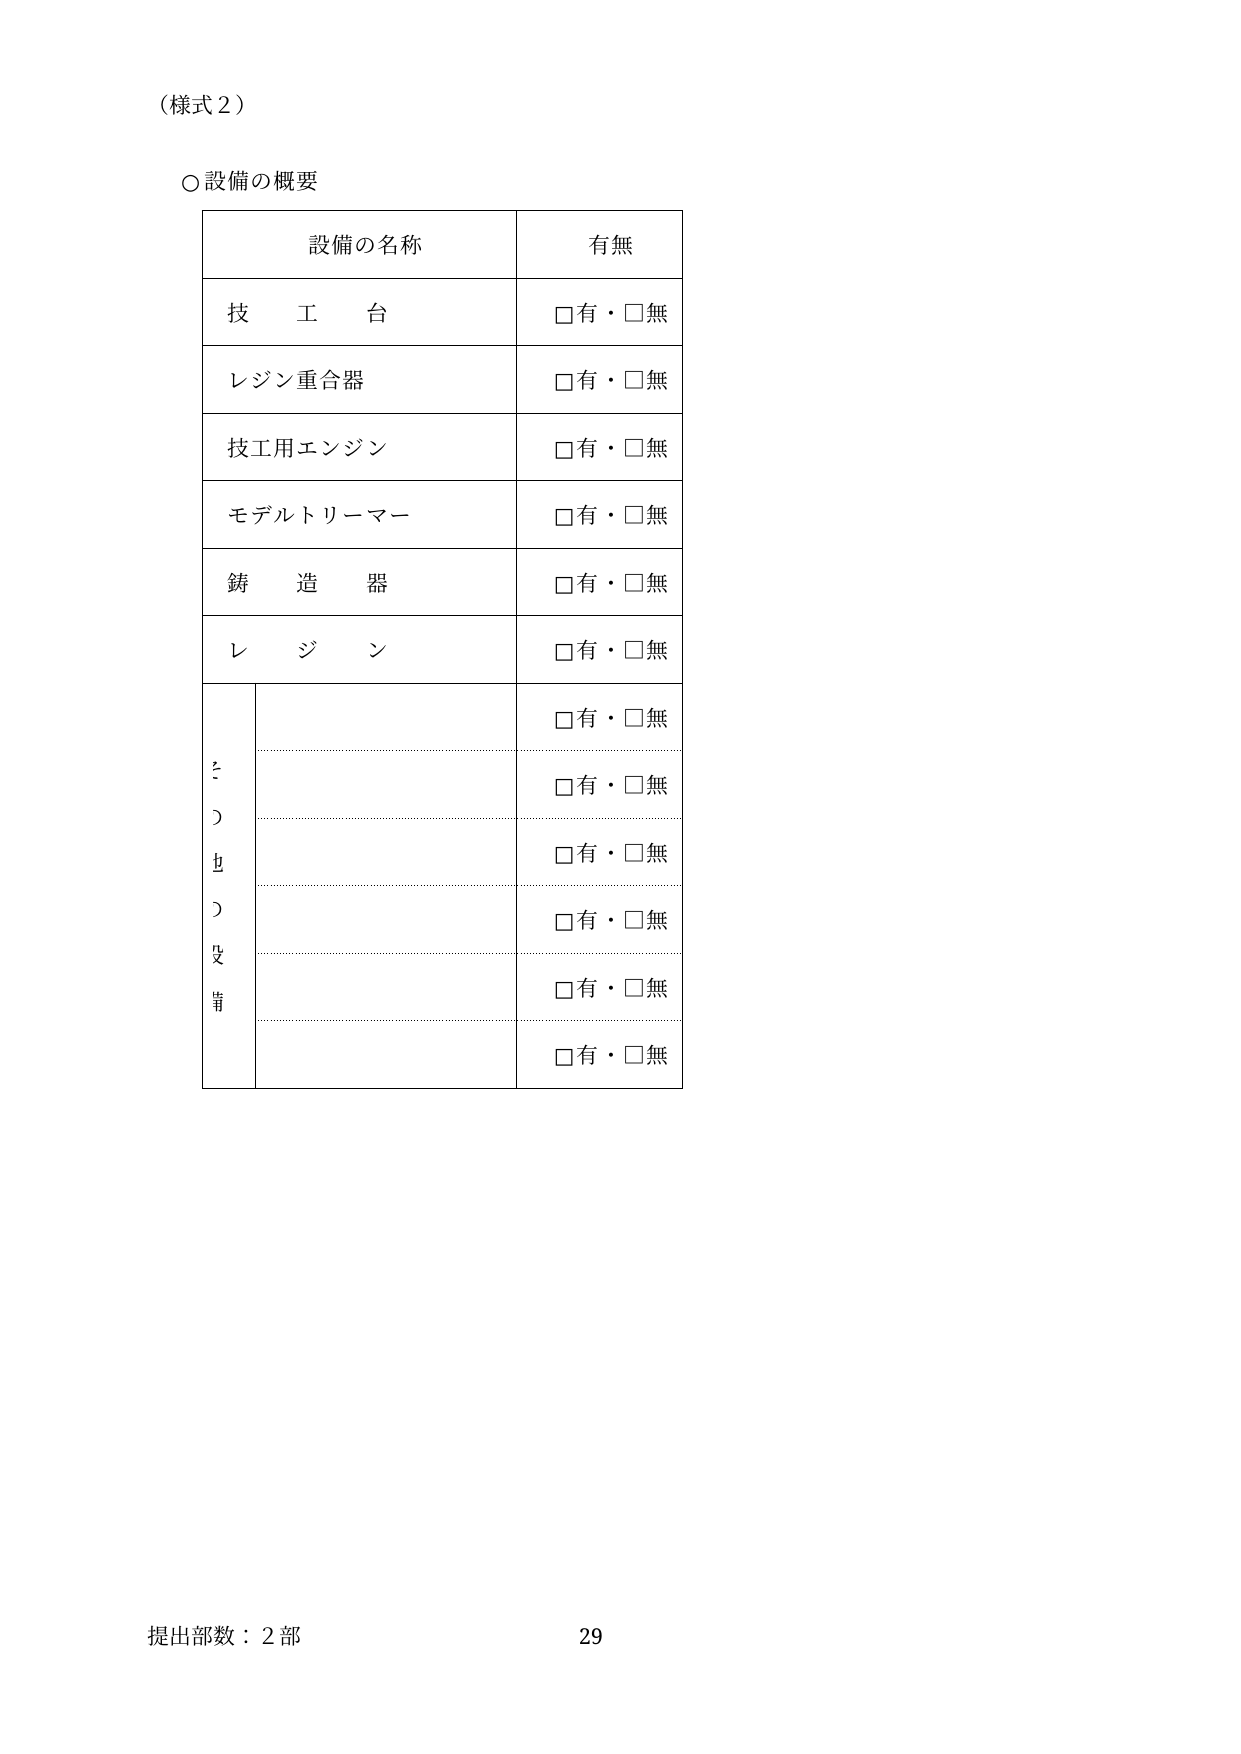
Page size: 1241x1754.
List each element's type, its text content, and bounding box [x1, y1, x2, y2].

table_cell 技 工 台 [203, 279, 516, 345]
table_cell □有・□無 [517, 885, 682, 953]
table_cell □有・□無 [517, 481, 682, 548]
table_cell [256, 684, 516, 750]
table_cell レ ジ ン [203, 616, 516, 683]
table_cell レジン重合器 [203, 346, 516, 413]
table_cell モデルトリーマー [203, 481, 516, 548]
table_cell □有・□無 [517, 346, 682, 413]
table_cell □有・□無 [517, 1020, 682, 1088]
table_cell [256, 818, 516, 885]
table_cell □有・□無 [517, 414, 682, 480]
table_cell 技工用エンジン [203, 414, 516, 480]
table_cell [256, 885, 516, 953]
table_cell □有・□無 [517, 549, 682, 615]
table_cell 鋳 造 器 [203, 549, 516, 615]
table_cell □有・□無 [517, 279, 682, 345]
table_cell □有・□無 [517, 818, 682, 885]
table_cell □有・□無 [517, 616, 682, 683]
table_cell [256, 1020, 516, 1088]
text ○設備の概要 [178, 149, 1083, 210]
table_header 有無 [517, 211, 682, 278]
table_cell □有・□無 [517, 750, 682, 818]
table_cell そ の 他 の 設 備 [203, 684, 255, 1088]
table_cell [256, 750, 516, 818]
table_header 設備の名称 [203, 211, 516, 278]
table_cell [256, 953, 516, 1020]
table_cell □有・□無 [517, 953, 682, 1020]
table_cell □有・□無 [517, 684, 682, 750]
